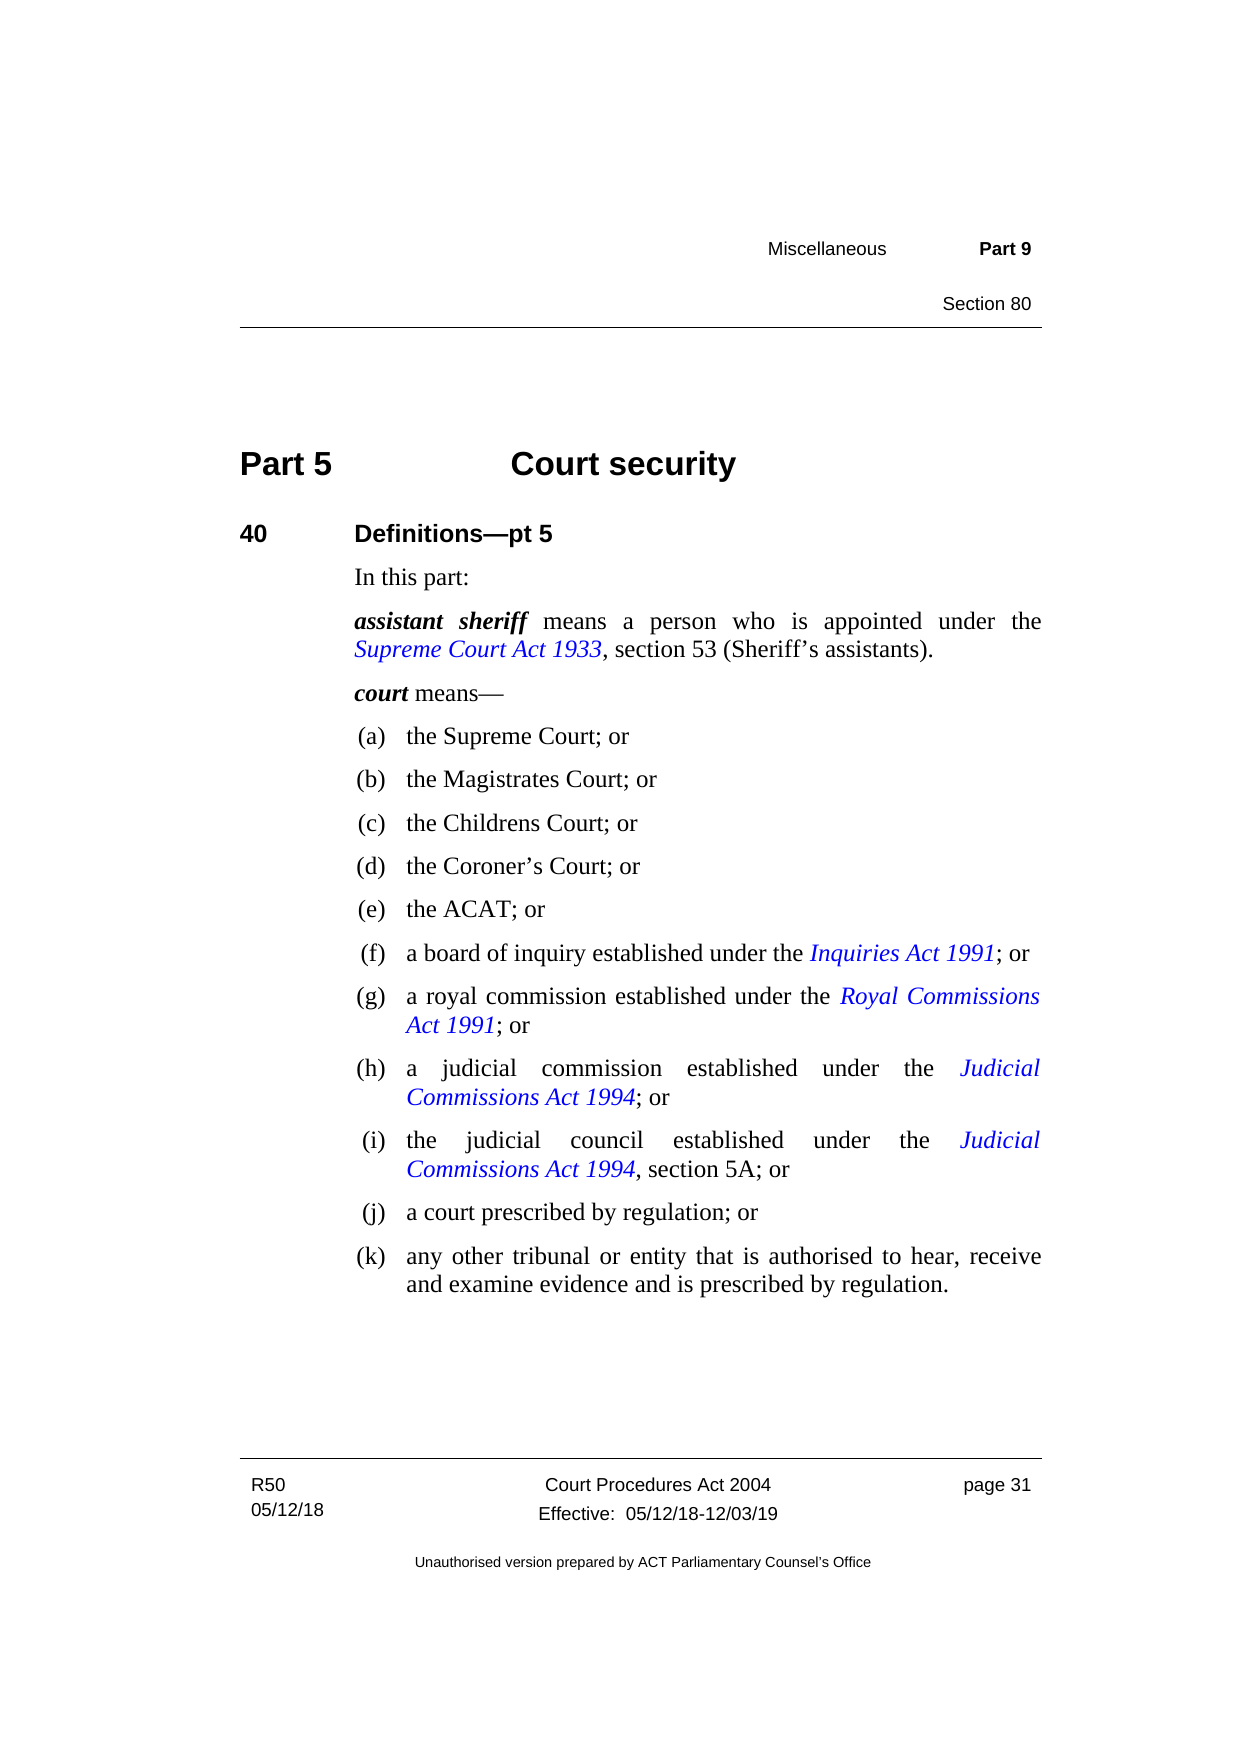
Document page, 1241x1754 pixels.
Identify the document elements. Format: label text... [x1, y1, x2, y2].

text (i) the judicial council established under the Judicial Commissions Act 1994, section 5A; or [239, 1125, 1042, 1183]
text (f) a board of inquiry established under the Inquiries Act 1991; or [239, 938, 1042, 967]
text 40 Definitions—pt 5 [239, 519, 1042, 548]
text (c) the ; or [239, 808, 1042, 837]
text (g) a royal commission established under the Royal Commissions Act 1991; or [239, 981, 1042, 1039]
text In this part: [354, 562, 1042, 591]
text (a) the Supreme Court; or [239, 721, 1042, 750]
text Part 5 Court security [239, 444, 1042, 482]
text (j) a court prescribed by regulation; or [239, 1197, 1042, 1226]
text (b) the ; or [239, 764, 1042, 793]
text (k) any other tribunal or entity that is authorised to hear, receive and examine evidence and is prescribed by regulation. [239, 1241, 1042, 1298]
text (d) the Coroner’s Court; or [239, 851, 1042, 880]
text assistant sheriff means a person who is appointed under the Supreme Court Act 1933, section 53 (Sheriff’s assistants). [354, 606, 1042, 663]
text (h) a judicial commission established under the Judicial Commissions Act 1994; or [239, 1053, 1042, 1111]
text court means— [354, 678, 1042, 707]
text (e) the ACAT; or [239, 894, 1042, 923]
